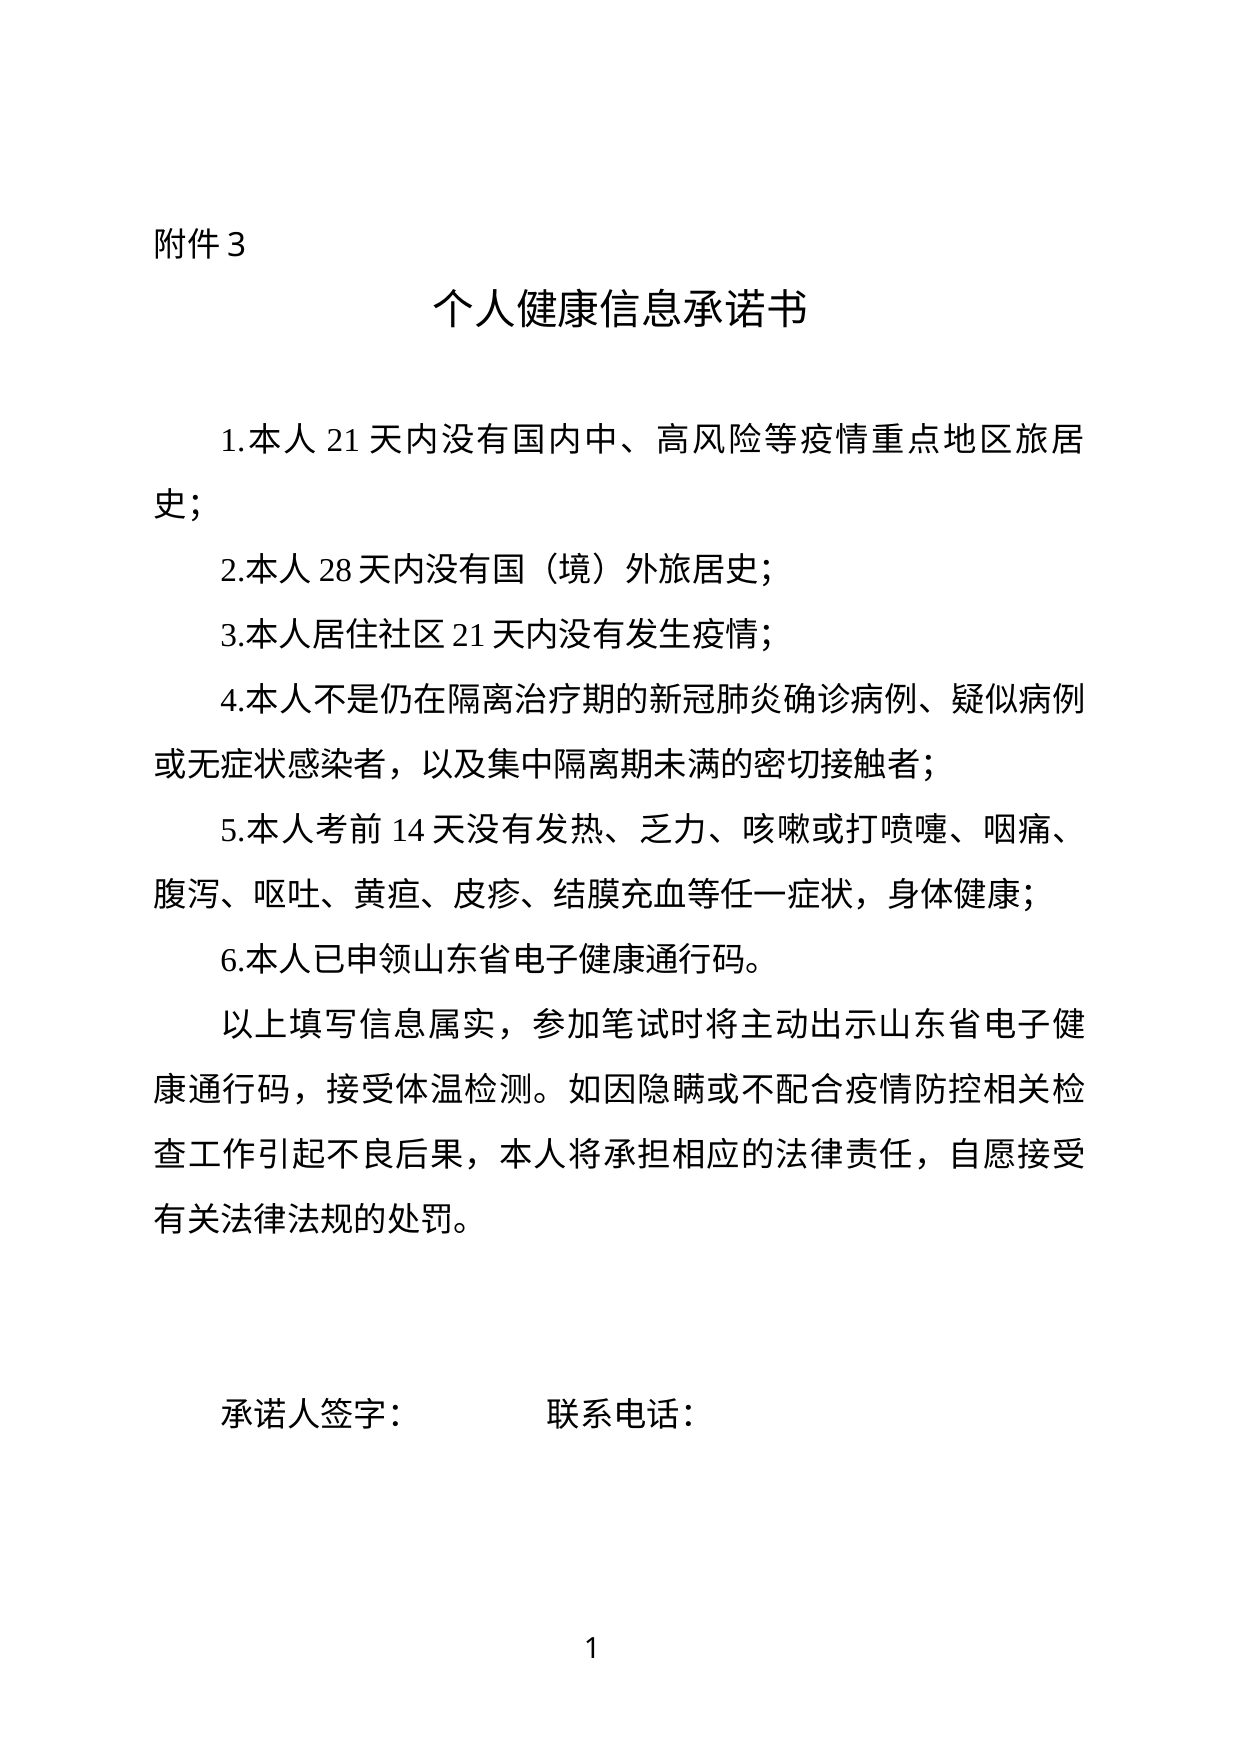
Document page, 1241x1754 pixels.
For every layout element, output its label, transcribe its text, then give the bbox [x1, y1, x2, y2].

list 6.本人已申领山东省电子健康通行码。 [153, 924, 1087, 989]
list 承诺人签字： 联系电话： [153, 1379, 1087, 1444]
list 1.本人21天内没有国内中、高风险等疫情重点地区旅居史； [153, 404, 1087, 534]
list 3.本人居住社区21天内没有发生疫情； [153, 599, 1087, 664]
list 4.本人不是仍在隔离治疗期的新冠肺炎确诊病例、疑似病例或无症状感染者，以及集中隔离期未满的密切接触者； [153, 664, 1087, 794]
list 附件3 [153, 209, 1087, 274]
list 以上填写信息属实，参加笔试时将主动出示山东省电子健康通行码，接受体温检测。如因隐瞒或不配合疫情防控相关检查工作引起不良后果，本人将承担相应的法律责任，自愿接受有关法律法规的处罚。 [153, 989, 1087, 1249]
list 2.本人28天内没有国（境）外旅居史； [153, 534, 1087, 599]
list 5.本人考前14天没有发热、乏力、咳嗽或打喷嚏、咽痛、腹泻、呕吐、黄疸、皮疹、结膜充血等任一症状，身体健康； [153, 794, 1087, 924]
list 个人健康信息承诺书 [153, 274, 1087, 339]
